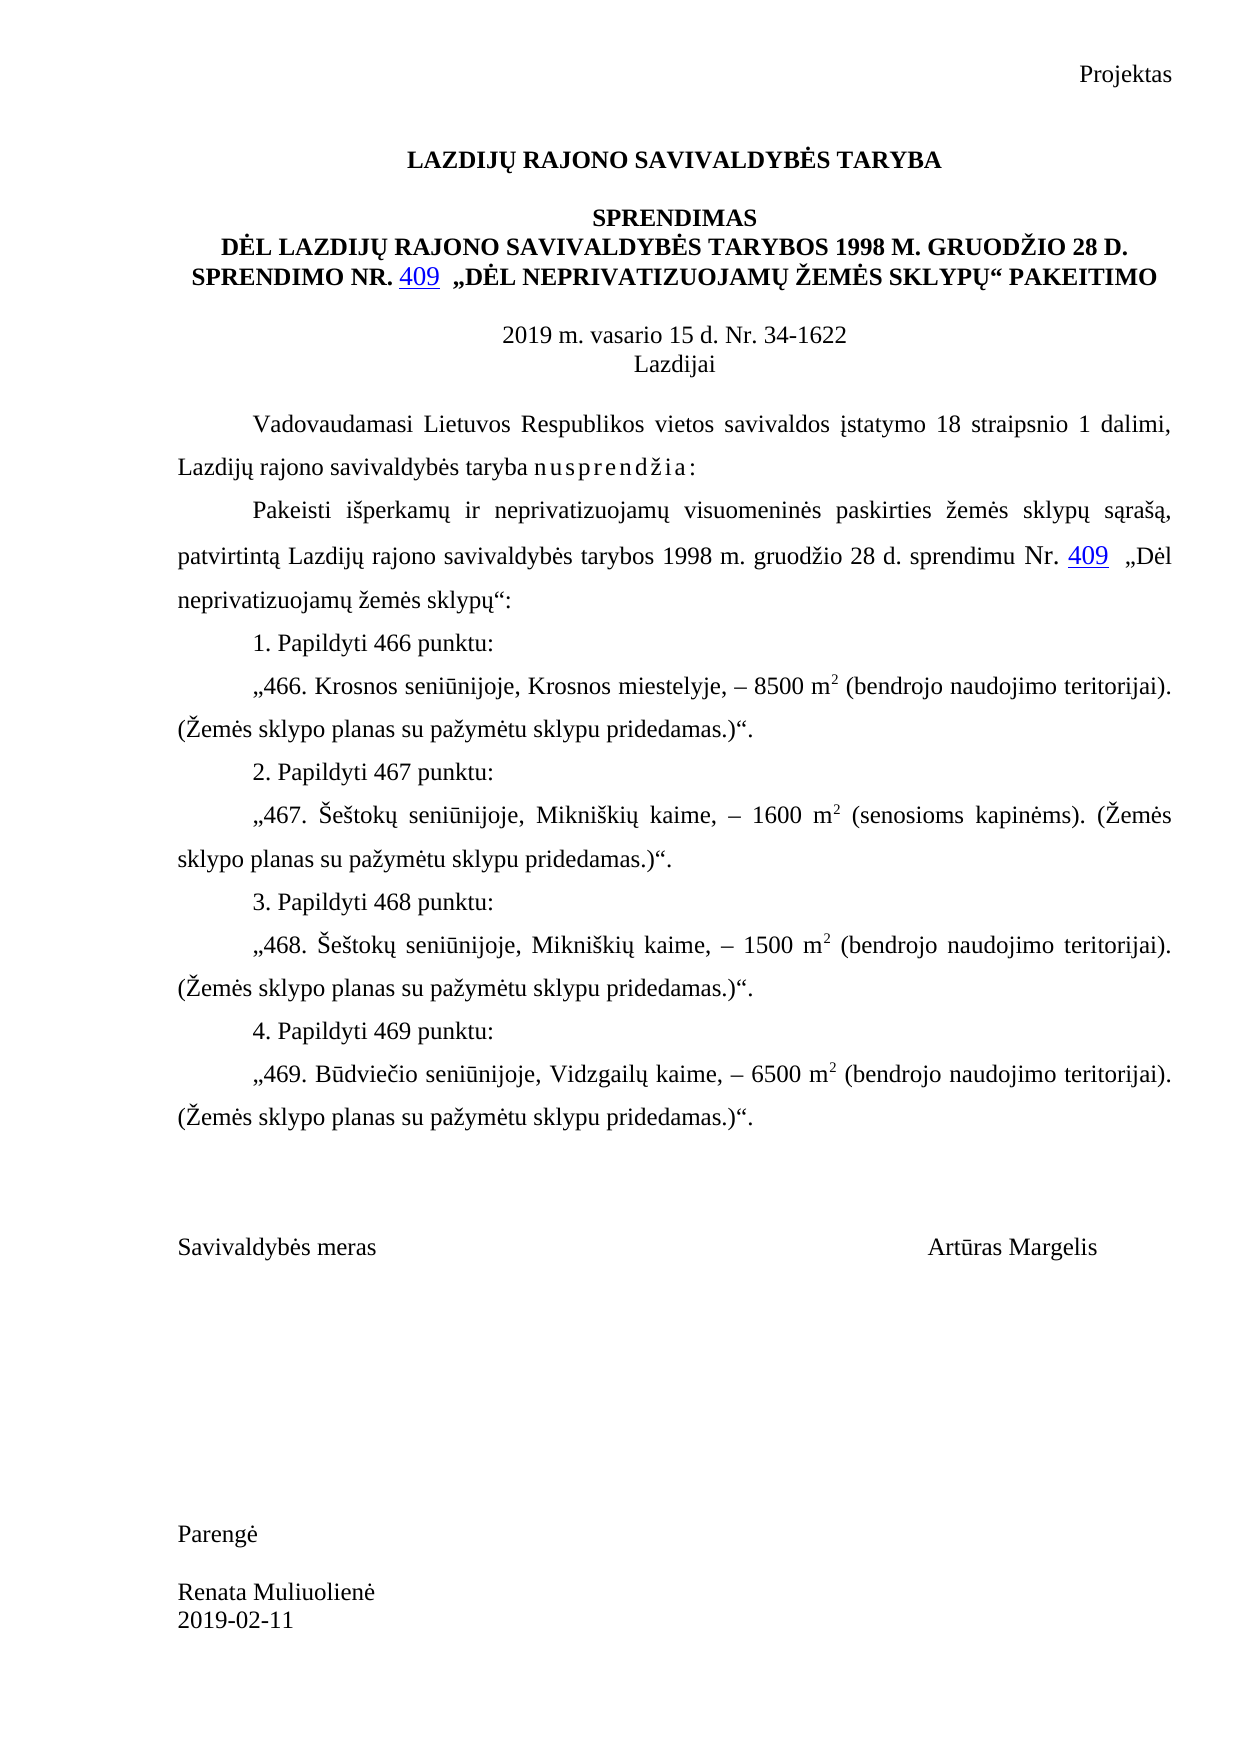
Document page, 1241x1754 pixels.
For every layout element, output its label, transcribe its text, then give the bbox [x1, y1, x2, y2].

subtitle SPRENDIMAS [177, 203, 1172, 232]
text 2. Papildyti 467 punktu: [177, 757, 1172, 786]
subtitle Projektas [605, 59, 1172, 88]
text Renata Muliuolienė [177, 1577, 1172, 1606]
text „467. Šeštokų seniūnijoje, Mikniškių kaime, – 1600 m2 (senosioms kapinėms). (Žemės sklypo planas su pažymėtu sklypu pridedamas.)“. [177, 801, 1172, 872]
text Pakeisti išperkamų ir neprivatizuojamų visuomeninės paskirties žemės sklypų sąrašą, patvirtintą Lazdijų rajono savivaldybės tarybos 1998 m. gruodžio 28 d. sprendimu Nr. 409 „Dėl neprivatizuojamų žemės sklypų“: [177, 495, 1172, 614]
text 4. Papildyti 469 punktu: [177, 1016, 1172, 1045]
text „468. Šeštokų seniūnijoje, Mikniškių kaime, – 1500 m2 (bendrojo naudojimo teritorijai). (Žemės sklypo planas su pažymėtu sklypu pridedamas.)“. [177, 930, 1172, 1002]
text Lazdijai [177, 349, 1172, 378]
text Parengė [177, 1519, 1172, 1548]
text 2019 m. vasario 15 d. Nr. 34-1622 [177, 320, 1172, 349]
text DĖL LAZDIJŲ RAJONO SAVIVALDYBĖS TARYBOS 1998 M. GRUODŽIO 28 D. SPRENDIMO NR. 409 „DĖL NEPRIVATIZUOJAMŲ ŽEMĖS SKLYPŲ“ PAKEITIMO [177, 232, 1172, 292]
text Vadovaudamasi Lietuvos Respublikos vietos savivaldos įstatymo 18 straipsnio 1 dalimi, Lazdijų rajono savivaldybės taryba nusprendžia: [177, 409, 1172, 481]
text Savivaldybės meras Artūras Margelis [177, 1232, 1172, 1289]
text 2019-02-11 [177, 1606, 1172, 1634]
text „466. Krosnos seniūnijoje, Krosnos miestelyje, – 8500 m2 (bendrojo naudojimo teritorijai). (Žemės sklypo planas su pažymėtu sklypu pridedamas.)“. [177, 671, 1172, 743]
subtitle LAZDIJŲ RAJONO SAVIVALDYBĖS TARYBA [177, 145, 1172, 174]
text 3. Papildyti 468 punktu: [177, 887, 1172, 916]
text 1. Papildyti 466 punktu: [177, 628, 1172, 657]
text „469. Būdviečio seniūnijoje, Vidzgailų kaime, – 6500 m2 (bendrojo naudojimo teritorijai). (Žemės sklypo planas su pažymėtu sklypu pridedamas.)“. [177, 1059, 1172, 1131]
